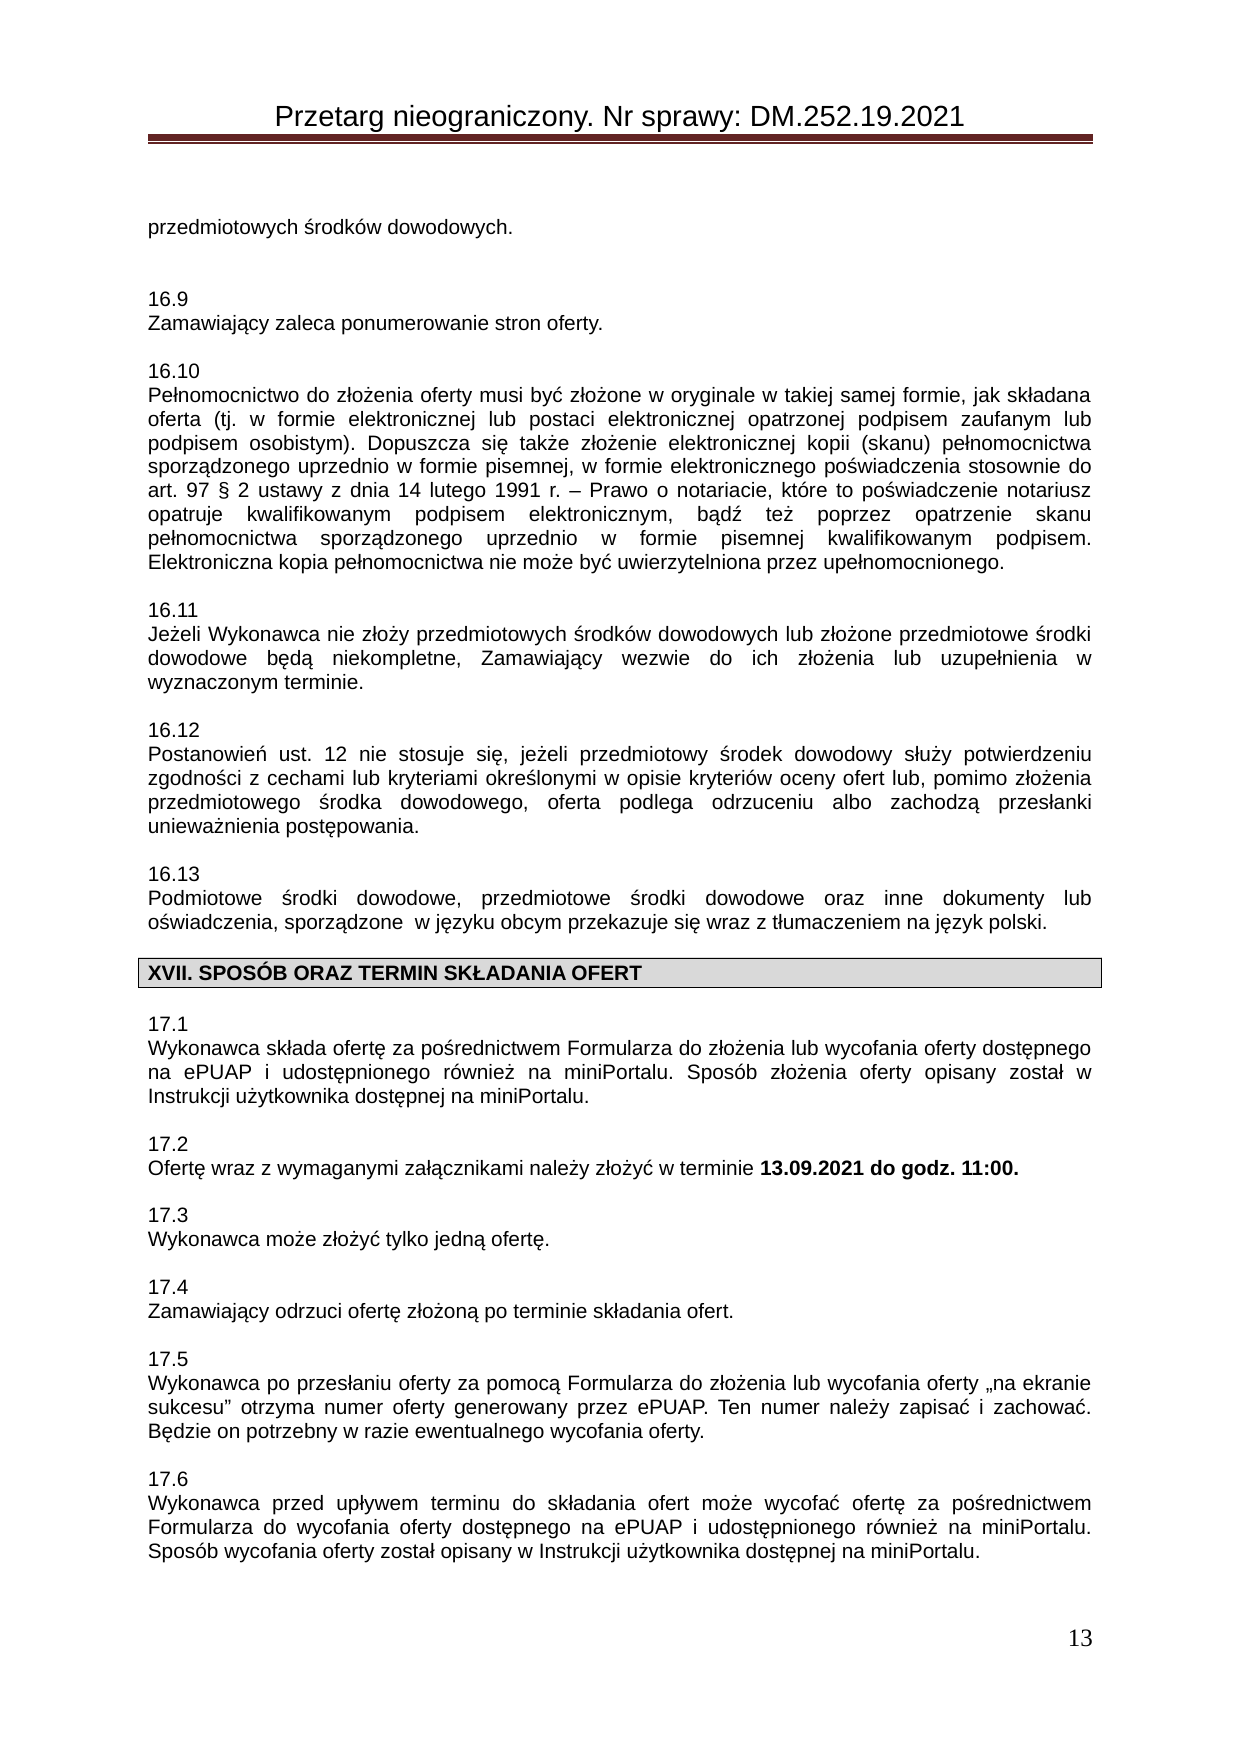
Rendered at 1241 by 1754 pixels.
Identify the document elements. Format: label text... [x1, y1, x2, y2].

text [148, 215, 1093, 239]
text 16.12 [148, 718, 1093, 742]
text 17.1 [148, 1012, 1093, 1036]
text Wykonawca po przesłaniu oferty za pomocą Formularza do złożenia lub wycofania oferty „na ekranie sukcesu” otrzyma numer oferty generowany przez ePUAP. Ten numer należy zapisać i zachować. Będzie on potrzebny w razie ewentualnego wycofania oferty. [148, 1371, 1093, 1443]
text 16.10 [148, 358, 1093, 382]
text Zamawiający zaleca ponumerowanie stron oferty. [148, 311, 1093, 334]
text Pełnomocnictwo do złożenia oferty musi być złożone w oryginale w takiej samej formie, jak składana oferta (tj. w formie elektronicznej lub postaci elektronicznej opatrzonej podpisem zaufanym lub podpisem osobistym). Dopuszcza się także złożenie elektronicznej kopii (skanu) pełnomocnictwa sporządzonego uprzednio w formie pisemnej, w formie elektronicznego poświadczenia stosownie do art. 97 § 2 ustawy z dnia 14 lutego 1991 r. – Prawo o notariacie, które to poświadczenie notariusz opatruje kwalifikowanym podpisem elektronicznym, bądź też poprzez opatrzenie skanu pełnomocnictwa sporządzonego uprzednio w formie pisemnej kwalifikowanym podpisem. Elektroniczna kopia pełnomocnictwa nie może być uwierzytelniona przez upełnomocnionego. [148, 382, 1093, 574]
text Podmiotowe środki dowodowe, przedmiotowe środki dowodowe oraz inne dokumenty lub oświadczenia, sporządzone w języku obcym przekazuje się wraz z tłumaczeniem na język polski. [148, 886, 1093, 933]
text Wykonawca składa ofertę za pośrednictwem Formularza do złożenia lub wycofania oferty dostępnego na ePUAP i udostępnionego również na miniPortalu. Sposób złożenia oferty opisany został w Instrukcji użytkownika dostępnej na miniPortalu. [148, 1036, 1093, 1107]
text 17.4 [148, 1275, 1093, 1299]
text Wykonawca przed upływem terminu do składania ofert może wycofać ofertę za pośrednictwem Formularza do wycofania oferty dostępnego na ePUAP i udostępnionego również na miniPortalu. Sposób wycofania oferty został opisany w Instrukcji użytkownika dostępnej na miniPortalu. [148, 1491, 1093, 1563]
text Zamawiający odrzuci ofertę złożoną po terminie składania ofert. [148, 1299, 1093, 1323]
text Wykonawca może złożyć tylko jedną ofertę. [148, 1227, 1093, 1251]
text 17.5 [148, 1347, 1093, 1371]
text 16.9 [148, 287, 1093, 311]
text 17.3 [148, 1203, 1093, 1227]
text 16.11 [148, 598, 1093, 622]
text 17.2 [148, 1131, 1093, 1155]
text 17.6 [148, 1467, 1093, 1491]
text Postanowień ust. 12 nie stosuje się, jeżeli przedmiotowy środek dowodowy służy potwierdzeniu zgodności z cechami lub kryteriami określonymi w opisie kryteriów oceny ofert lub, pomimo złożenia przedmiotowego środka dowodowego, oferta podlega odrzuceniu albo zachodzą przesłanki unieważnienia postępowania. [148, 742, 1093, 838]
text XVII. SPOSÓB ORAZ TERMIN SKŁADANIA OFERT [139, 959, 1101, 987]
text 16.13 [148, 862, 1093, 886]
text Jeżeli Wykonawca nie złoży przedmiotowych środków dowodowych lub złożone przedmiotowe środki dowodowe będą niekompletne, Zamawiający wezwie do ich złożenia lub uzupełnienia w wyznaczonym terminie. [148, 622, 1093, 694]
text Ofertę wraz z wymaganymi załącznikami należy złożyć w terminie 13.09.2021 do godz. 11:00. [148, 1155, 1093, 1179]
